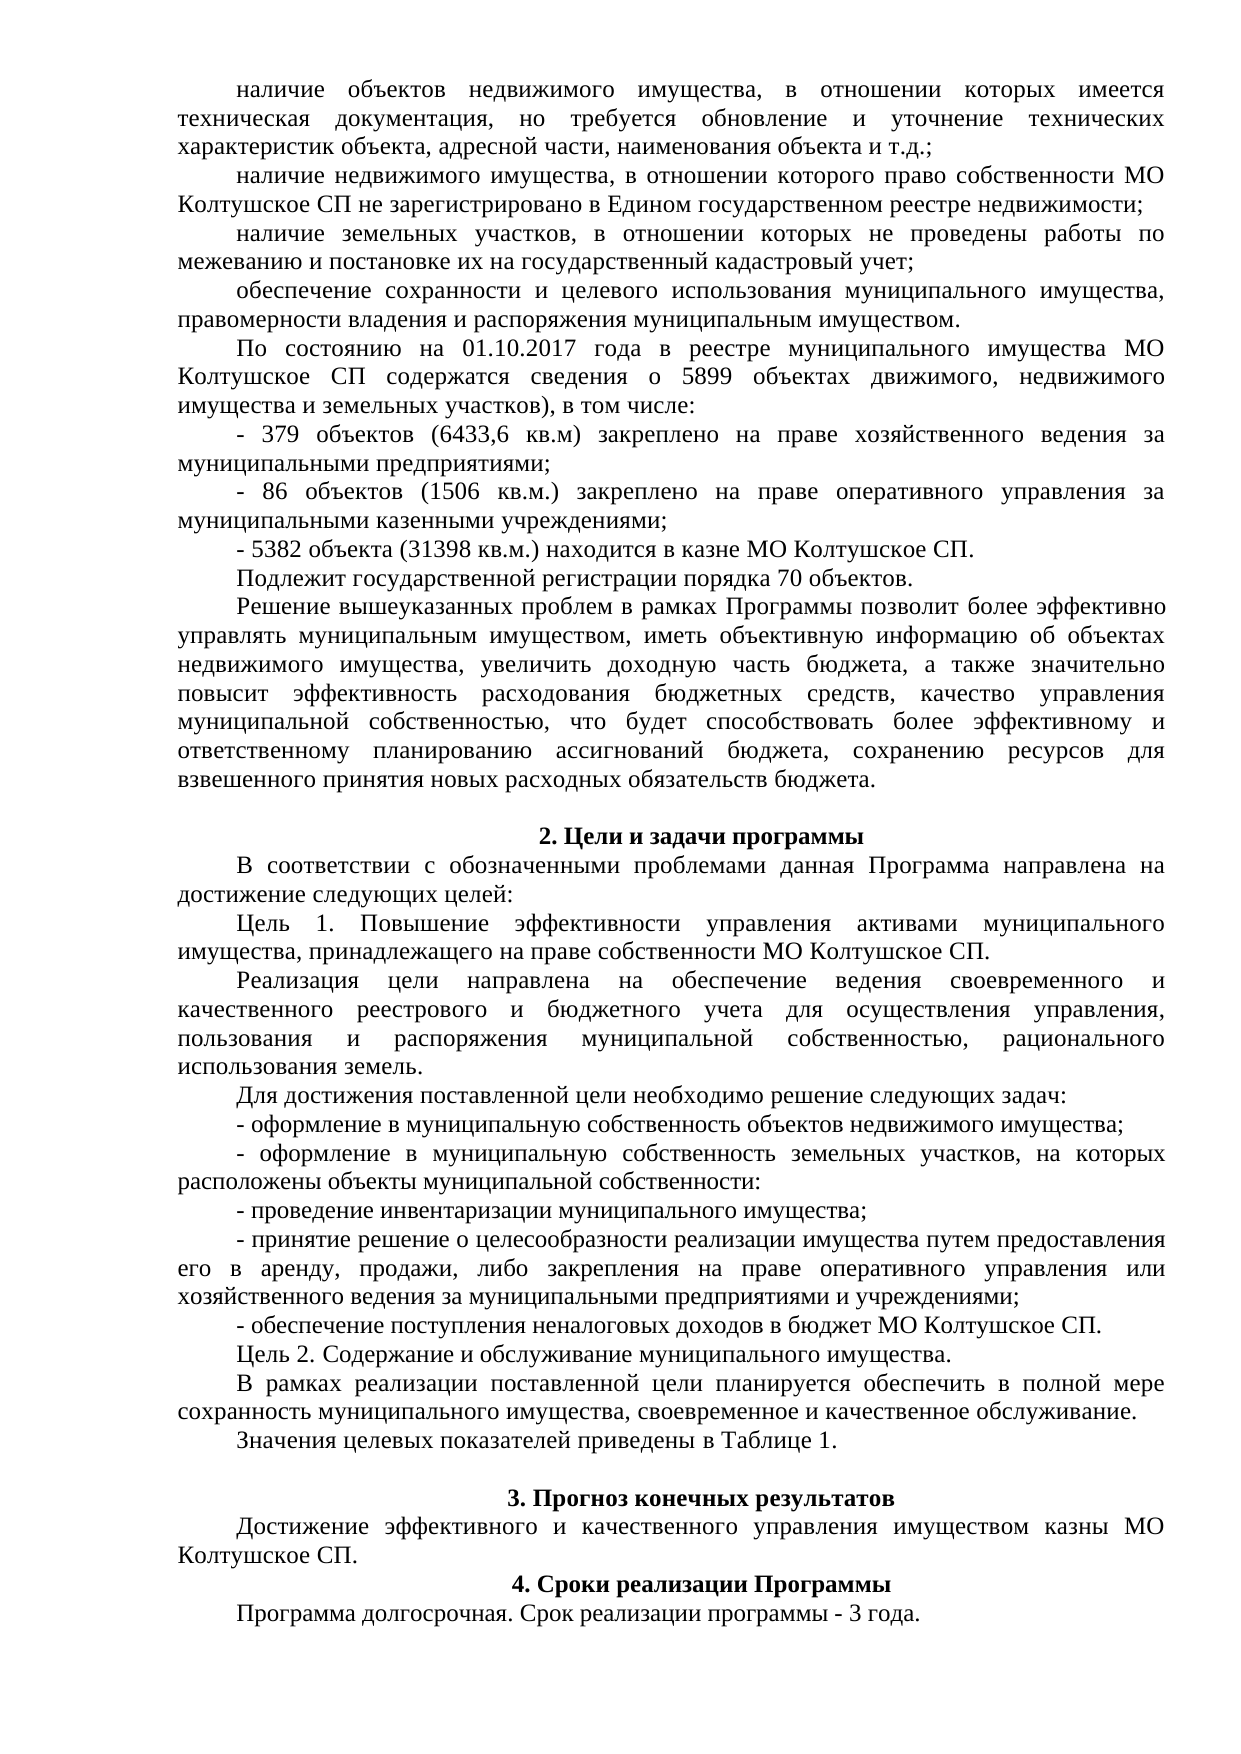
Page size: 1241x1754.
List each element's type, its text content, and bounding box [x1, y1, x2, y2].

text - проведение инвентаризации муниципального имущества; [177, 1195, 1167, 1224]
text Подлежит государственной регистрации порядка 70 объектов. [177, 563, 1167, 591]
text - 5382 объекта (31398 кв.м.) находится в казне МО Колтушское СП. [177, 534, 1167, 563]
text обеспечение сохранности и целевого использования муниципального имущества, правомерности владения и распоряжения муниципальным имуществом. [177, 275, 1167, 333]
text наличие объектов недвижимого имущества, в отношении которых имеется техническая документация, но требуется обновление и уточнение технических характеристик объекта, адресной части, наименования объекта и т.д.; [177, 74, 1167, 160]
text - 86 объектов (1506 кв.м.) закреплено на праве оперативного управления за муниципальными казенными учреждениями; [177, 476, 1167, 534]
text Программа долгосрочная. Срок реализации программы - 3 года. [177, 1598, 1167, 1626]
text наличие земельных участков, в отношении которых не проведены работы по межеванию и постановке их на государственный кадастровый учет; [177, 218, 1167, 275]
text По состоянию на 01.10.2017 года в реестре муниципального имущества МО Колтушское СП содержатся сведения о 5899 объектах движимого, недвижимого имущества и земельных участков), в том числе: [177, 333, 1167, 419]
text 4. Сроки реализации Программы [177, 1569, 1167, 1598]
text Реализация цели направлена на обеспечение ведения своевременного и качественного реестрового и бюджетного учета для осуществления управления, пользования и распоряжения муниципальной собственностью, рационального использования земель. [177, 965, 1167, 1080]
text - обеспечение поступления неналоговых доходов в бюджет МО Колтушское СП. [177, 1310, 1167, 1339]
text - 379 объектов (6433,6 кв.м) закреплено на праве хозяйственного ведения за муниципальными предприятиями; [177, 419, 1167, 476]
text - оформление в муниципальную собственность объектов недвижимого имущества; [177, 1109, 1167, 1138]
text - принятие решение о целесообразности реализации имущества путем предоставления его в аренду, продажи, либо закрепления на праве оперативного управления или хозяйственного ведения за муниципальными предприятиями и учреждениями; [177, 1224, 1167, 1310]
text Решение вышеуказанных проблем в рамках Программы позволит более эффективно управлять муниципальным имуществом, иметь объективную информацию об объектах недвижимого имущества, увеличить доходную часть бюджета, а также значительно повысит эффективность расходования бюджетных средств, качество управления муниципальной собственностью, что будет способствовать более эффективному и ответственному планированию ассигнований бюджета, сохранению ресурсов для взвешенного принятия новых расходных обязательств бюджета. [177, 591, 1167, 793]
text Достижение эффективного и качественного управления имуществом казны МО Колтушское СП. [177, 1511, 1167, 1569]
text Значения целевых показателей приведены в Таблице 1. [177, 1425, 1167, 1454]
text В соответствии с обозначенными проблемами данная Программа направлена на достижение следующих целей: [177, 850, 1167, 908]
text наличие недвижимого имущества, в отношении которого право собственности МО Колтушское СП не зарегистрировано в Едином государственном реестре недвижимости; [177, 160, 1167, 218]
text Для достижения поставленной цели необходимо решение следующих задач: [177, 1080, 1167, 1109]
text 2. Цели и задачи программы [177, 821, 1167, 850]
text - оформление в муниципальную собственность земельных участков, на которых расположены объекты муниципальной собственности: [177, 1138, 1167, 1195]
text 3. Прогноз конечных результатов [177, 1483, 1167, 1511]
text Цель 1. Повышение эффективности управления активами муниципального имущества, принадлежащего на праве собственности МО Колтушское СП. [177, 908, 1167, 965]
text В рамках реализации поставленной цели планируется обеспечить в полной мере сохранность муниципального имущества, своевременное и качественное обслуживание. [177, 1368, 1167, 1425]
text Цель 2. Содержание и обслуживание муниципального имущества. [177, 1339, 1167, 1368]
